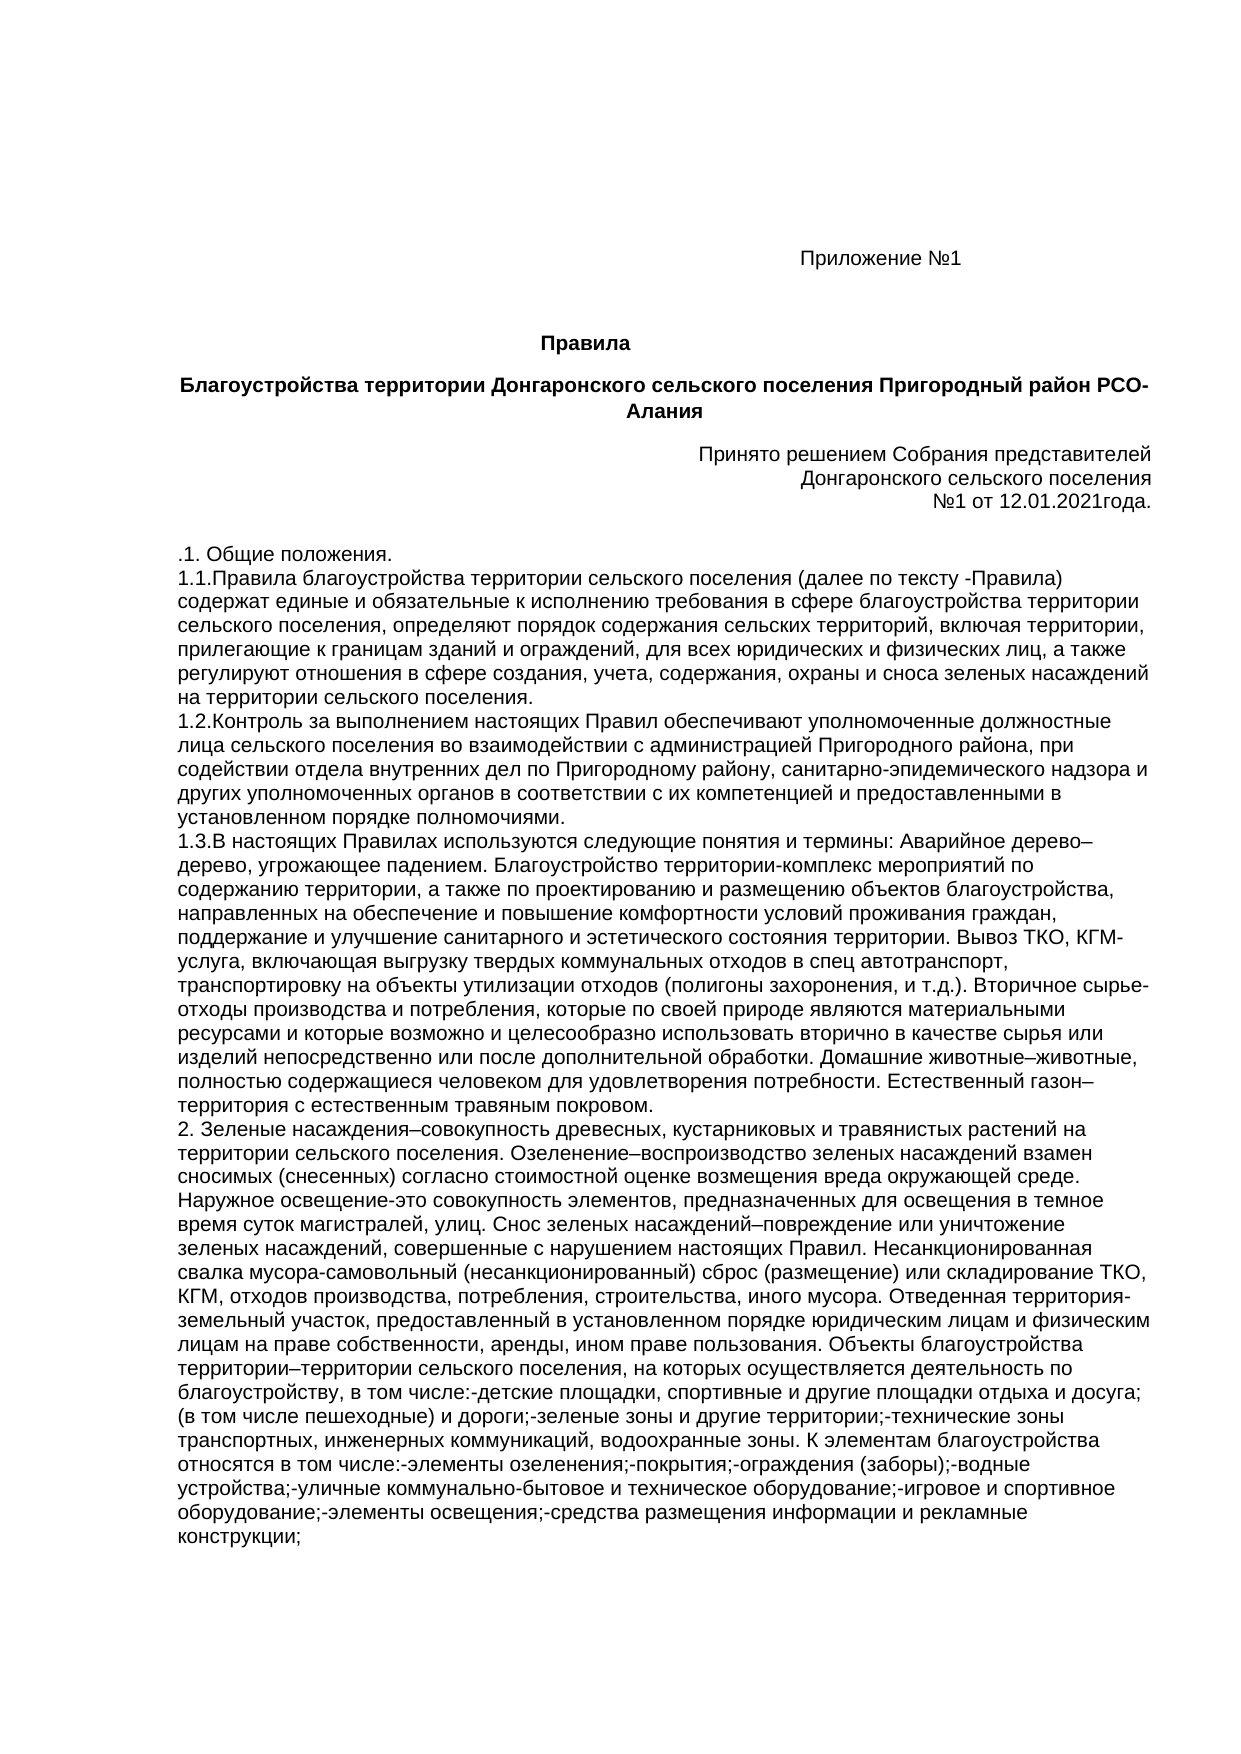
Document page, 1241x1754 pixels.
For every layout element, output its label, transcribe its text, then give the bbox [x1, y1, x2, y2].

text Благоустройства территории Донгаронского сельского поселения Пригородный район РСО-Алания [177, 373, 1152, 423]
text 1.1.Правила благоустройства территории сельского поселения (далее по тексту -Правила) содержат единые и обязательные к исполнению требования в сфере благоустройства территории сельского поселения, определяют порядок содержания сельских территорий, включая территории, прилегающие к границам зданий и ограждений, для всех юридических и физических лиц, а также регулируют отношения в сфере создания, учета, содержания, охраны и сноса зеленых насаждений на территории сельского поселения. [177, 565, 1152, 709]
text .1. Общие положения. [177, 541, 1152, 565]
text 1.3.В настоящих Правилах используются следующие понятия и термины: Аварийное дерево–дерево, угрожающее падением. Благоустройство территории-комплекс мероприятий по содержанию территории, а также по проектированию и размещению объектов благоустройства, направленных на обеспечение и повышение комфортности условий проживания граждан, поддержание и улучшение санитарного и эстетического состояния территории. Вывоз ТКО, КГМ-услуга, включающая выгрузку твердых коммунальных отходов в спец автотранспорт, транспортировку на объекты утилизации отходов (полигоны захоронения, и т.д.). Вторичное сырье-отходы производства и потребления, которые по своей природе являются материальными ресурсами и которые возможно и целесообразно использовать вторично в качестве сырья или изделий непосредственно или после дополнительной обработки. Домашние животные–животные, полностью содержащиеся человеком для удовлетворения потребности. Естественный газон–территория с естественным травяным покровом. [177, 829, 1152, 1116]
text 1.2.Контроль за выполнением настоящих Правил обеспечивают уполномоченные должностные лица сельского поселения во взаимодействии с администрацией Пригородного района, при содействии отдела внутренних дел по Пригородному району, санитарно-эпидемического надзора и других уполномоченных органов в соответствии с их компетенцией и предоставленными в установленном порядке полномочиями. [177, 709, 1152, 829]
text 2. Зеленые насаждения–совокупность древесных, кустарниковых и травянистых растений на территории сельского поселения. Озеленение–воспроизводство зеленых насаждений взамен сносимых (снесенных) согласно стоимостной оценке возмещения вреда окружающей среде. Наружное освещение-это совокупность элементов, предназначенных для освещения в темное время суток магистралей, улиц. Снос зеленых насаждений–повреждение или уничтожение зеленых насаждений, совершенные с нарушением настоящих Правил. Несанкционированная свалка мусора-самовольный (несанкционированный) сброс (размещение) или складирование ТКО, КГМ, отходов производства, потребления, строительства, иного мусора. Отведенная территория-земельный участок, предоставленный в установленном порядке юридическим лицам и физическим лицам на праве собственности, аренды, ином праве пользования. Объекты благоустройства территории–территории сельского поселения, на которых осуществляется деятельность по благоустройству, в том числе:-детские площадки, спортивные и другие площадки отдыха и досуга; (в том числе пешеходные) и дороги;-зеленые зоны и другие территории;-технические зоны транспортных, инженерных коммуникаций, водоохранные зоны. К элементам благоустройства относятся в том числе:-элементы озеленения;-покрытия;-ограждения (заборы);-водные устройства;-уличные коммунально-бытовое и техническое оборудование;-игровое и спортивное оборудование;-элементы освещения;-средства размещения информации и рекламные конструкции; [177, 1116, 1152, 1548]
text Правила [177, 331, 1152, 354]
text Принято решением Собрания представителей [177, 441, 1152, 465]
text №1 от 12.01.2021года. [177, 489, 1152, 513]
text Приложение №1 [177, 246, 1152, 269]
text Донгаронского сельского поселения [177, 465, 1152, 489]
